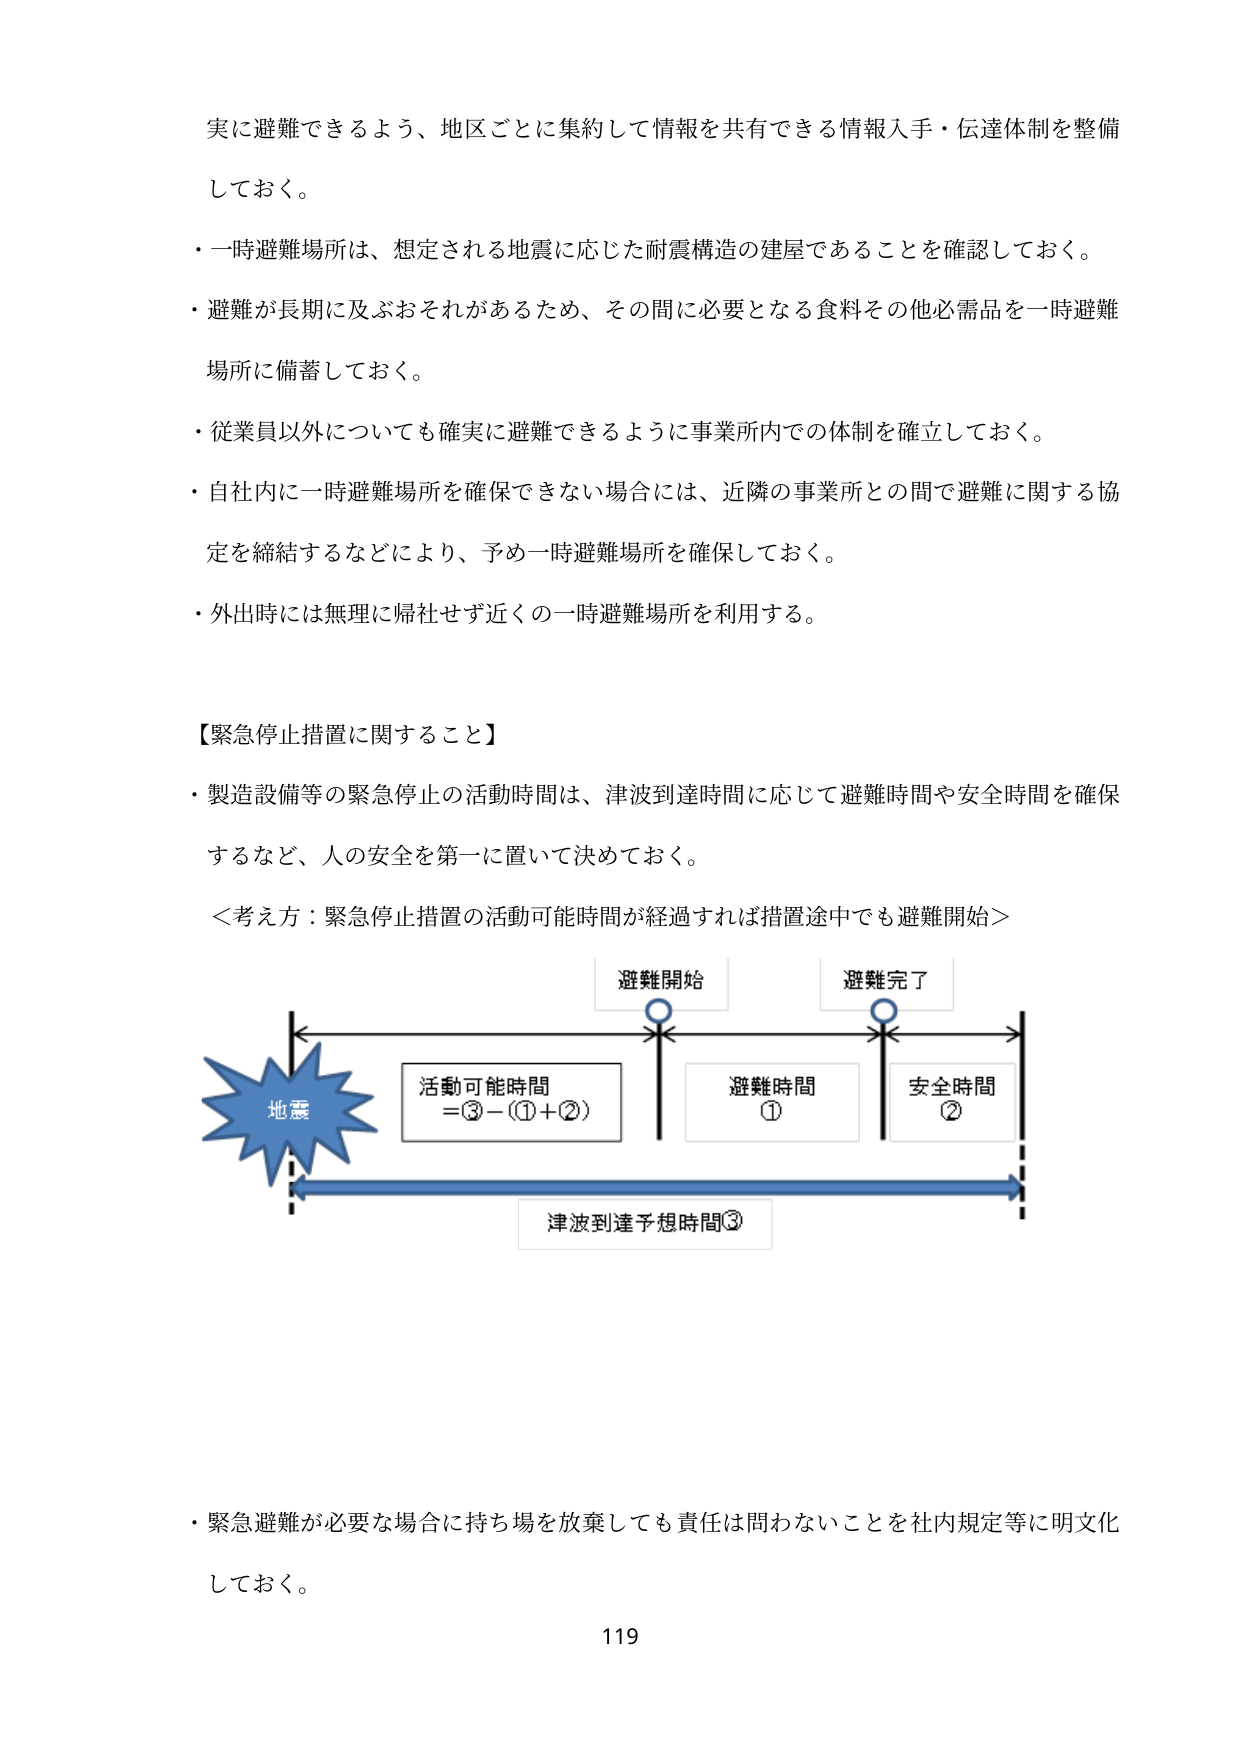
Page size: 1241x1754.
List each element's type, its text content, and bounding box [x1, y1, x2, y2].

text ・製造設備等の緊急停止の活動時間は、津波到達時間に応じて避難時間や安全時間を確保するなど、人の安全を第一に置いて決めておく。 [184, 764, 1122, 885]
text ・避難が長期に及ぶおそれがあるため、その間に必要となる食料その他必需品を一時避難場所に備蓄しておく。 [184, 279, 1122, 400]
text ・外出時には無理に帰社せず近くの一時避難場所を利用する。 [118, 582, 1122, 642]
picture [201, 958, 1029, 1251]
text ＜考え方：緊急停止措置の活動可能時間が経過すれば措置途中でも避難開始＞ [118, 885, 1122, 946]
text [184, 97, 1122, 218]
text ・一時避難場所は、想定される地震に応じた耐震構造の建屋であることを確認しておく。 [118, 218, 1122, 279]
text ・緊急避難が必要な場合に持ち場を放棄しても責任は問わないことを社内規定等に明文化しておく。 [184, 1491, 1122, 1612]
text ・自社内に一時避難場所を確保できない場合には、近隣の事業所との間で避難に関する協定を締結するなどにより、予め一時避難場所を確保しておく。 [184, 461, 1122, 582]
text 【緊急停止措置に関すること】 [118, 703, 1122, 764]
text ・従業員以外についても確実に避難できるように事業所内での体制を確立しておく。 [118, 400, 1122, 461]
